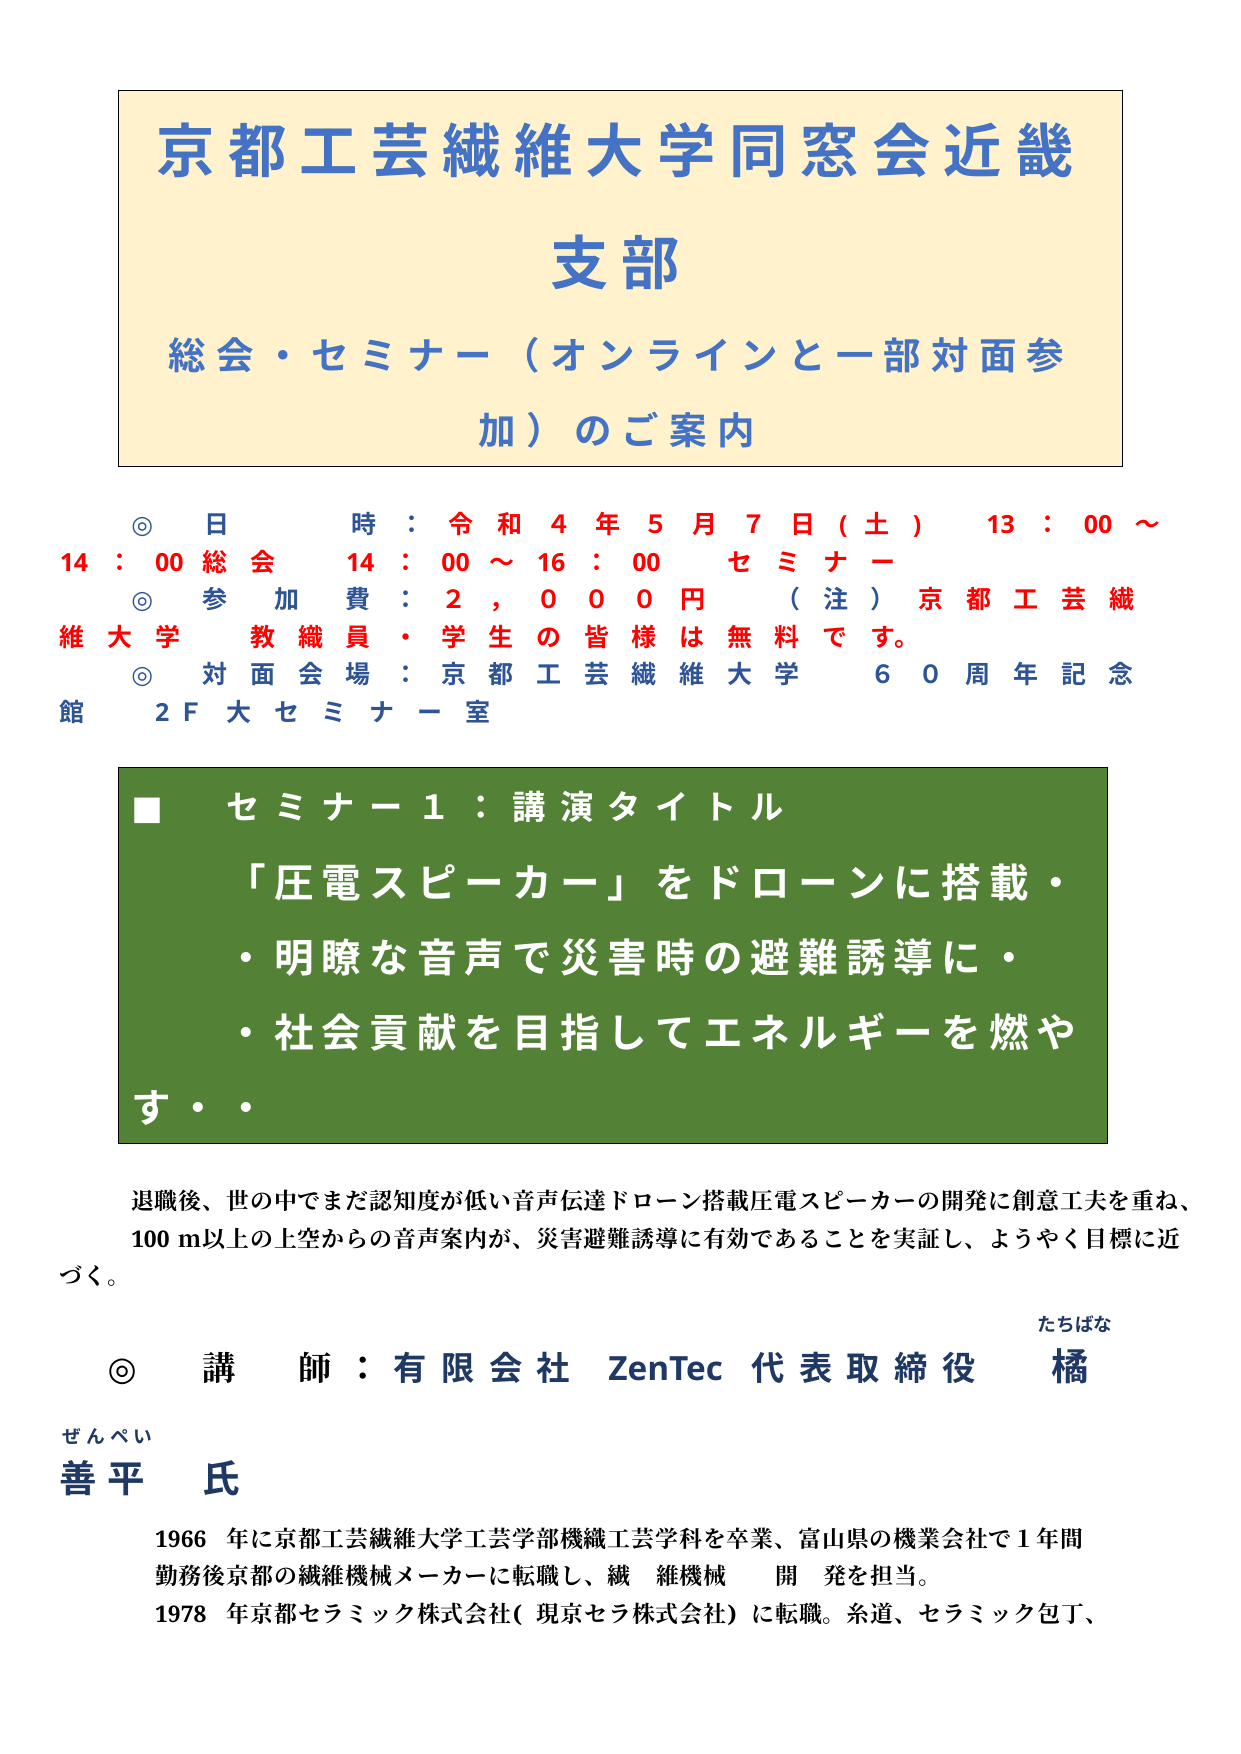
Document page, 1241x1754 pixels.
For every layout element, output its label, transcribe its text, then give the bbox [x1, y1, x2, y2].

text 100ｍ以上の上空からの音声案内が、災害避難誘導に有効であることを実証し、ようやく目標に近づく。 [59, 1219, 1181, 1294]
table_header 京都工芸繊維大学同窓会近畿支部 総会・セミナー（オンラインと一部対面参加）のご案内 [119, 91, 1122, 466]
text 退職後、世の中でまだ認知度が低い音声伝達ドローン搭載圧電スピーカーの開発に創意工夫を重ね、 [59, 1181, 1181, 1219]
text 1966年に京都工芸繊維大学工芸学部機織工芸学科を卒業、富山県の機業会社で１年間勤務後京都の繊維機械メーカーに転職し、繊 維機械 開 発を担当。 [133, 1519, 1107, 1594]
text ◎ 日 時：令和４年５月７日(土) 13：00～14：00総会 14：00～16：00 セミナー [59, 504, 1181, 579]
text ◎ 講 師：有限会社 ZenTec 代表取締役 氏 [59, 1294, 1181, 1519]
text ◎ 対面会場：京都工芸繊維大学 ６０周年記念館 2Ｆ大セミナー室 [59, 654, 1181, 729]
table_header セミナー１：講演タイトル 「圧電スピーカー」をドローンに搭載・ ・明瞭な音声で災害時の避難誘導に・ ・社会貢献を目指してエネルギーを燃やす・・ [119, 768, 1107, 1143]
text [133, 1594, 1107, 1631]
text ◎ 参 加 費：２，０００円 （注）京都工芸繊維大学 教織員・学生の皆様は無料です。 [59, 579, 1181, 654]
